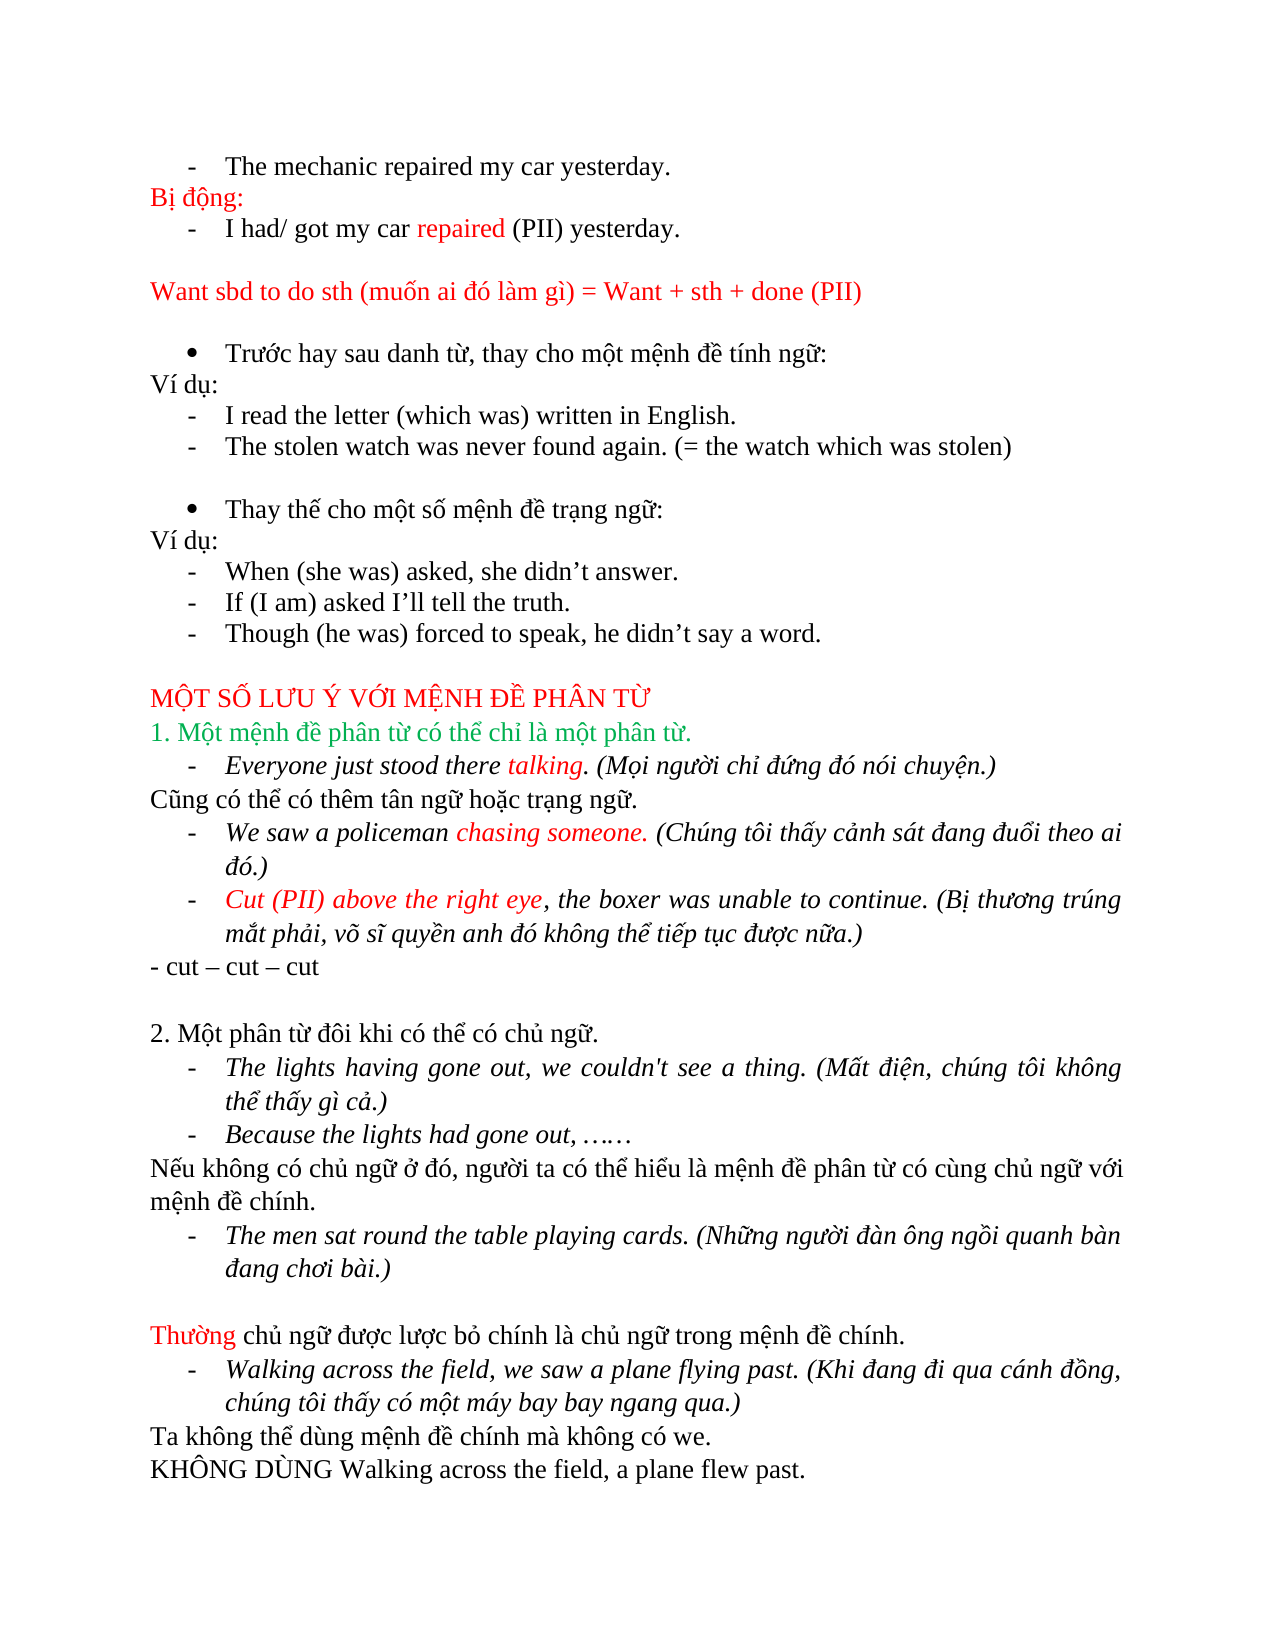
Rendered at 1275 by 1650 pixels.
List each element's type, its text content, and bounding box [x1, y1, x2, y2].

list The men sat round the table playing cards. (Những người đàn ông ngồi quanh bàn đang chơi bài.) [187, 1219, 1125, 1283]
list Trước hay sau danh từ, thay cho một mệnh đề tính ngữ: [187, 337, 1125, 368]
list Thay thế cho một số mệnh đề trạng ngữ: [187, 493, 1125, 524]
text 1. Một mệnh đề phân từ có thể chỉ là một phân từ. [150, 716, 1125, 747]
list When (she was) asked, she didn’t answer. [187, 555, 1125, 586]
text 2. Một phân từ đôi khi có thể có chủ ngữ. [150, 1017, 1125, 1049]
list Cut (PII) above the right eye, the boxer was unable to continue. (Bị thương trúng mắt phải, võ sĩ quyền anh đó không thể tiếp tục được nữa.) [187, 883, 1125, 948]
text Thường chủ ngữ được lược bỏ chính là chủ ngữ trong mệnh đề chính. [150, 1319, 1125, 1351]
text Want sbd to do sth (muốn ai đó làm gì) = Want + sth + done (PII) [150, 274, 1125, 306]
list If (I am) asked I’ll tell the truth. [187, 586, 1125, 617]
list Though (he was) forced to speak, he didn’t say a word. [187, 617, 1125, 648]
list Walking across the field, we saw a plane flying past. (Khi đang đi qua cánh đồng, chúng tôi thấy có một máy bay bay ngang qua.) [187, 1353, 1125, 1418]
text - cut – cut – cut [150, 950, 1125, 982]
text Ví dụ: [150, 524, 1125, 555]
list Because the lights had gone out, …… [187, 1118, 1125, 1149]
text KHÔNG DÙNG Walking across the field, a plane flew past. [150, 1453, 1125, 1485]
list I read the letter (which was) written in English. [187, 399, 1125, 430]
text Ta không thể dùng mệnh đề chính mà không có we. [150, 1420, 1125, 1451]
text MỘT SỐ LƯU Ý VỚI MỆNH ĐỀ PHÂN TỪ [150, 682, 1125, 713]
text Ví dụ: [150, 368, 1125, 399]
list The mechanic repaired my car yesterday. [187, 150, 1125, 181]
text Bị động: [150, 181, 1125, 212]
list Everyone just stood there talking. (Mọi người chỉ đứng đó nói chuyện.) [187, 749, 1125, 780]
text Cũng có thể có thêm tân ngữ hoặc trạng ngữ. [150, 783, 1125, 814]
list I had/ got my car repaired (PII) yesterday. [187, 212, 1125, 243]
list We saw a policeman chasing someone. (Chúng tôi thấy cảnh sát đang đuổi theo ai đó.) [187, 816, 1125, 881]
list The stolen watch was never found again. (= the watch which was stolen) [187, 430, 1125, 462]
text Nếu không có chủ ngữ ở đó, người ta có thể hiểu là mệnh đề phân từ có cùng chủ ngữ với mệnh đề chính. [150, 1152, 1125, 1216]
list The lights having gone out, we couldn't see a thing. (Mất điện, chúng tôi không thể thấy gì cả.) [187, 1051, 1125, 1116]
